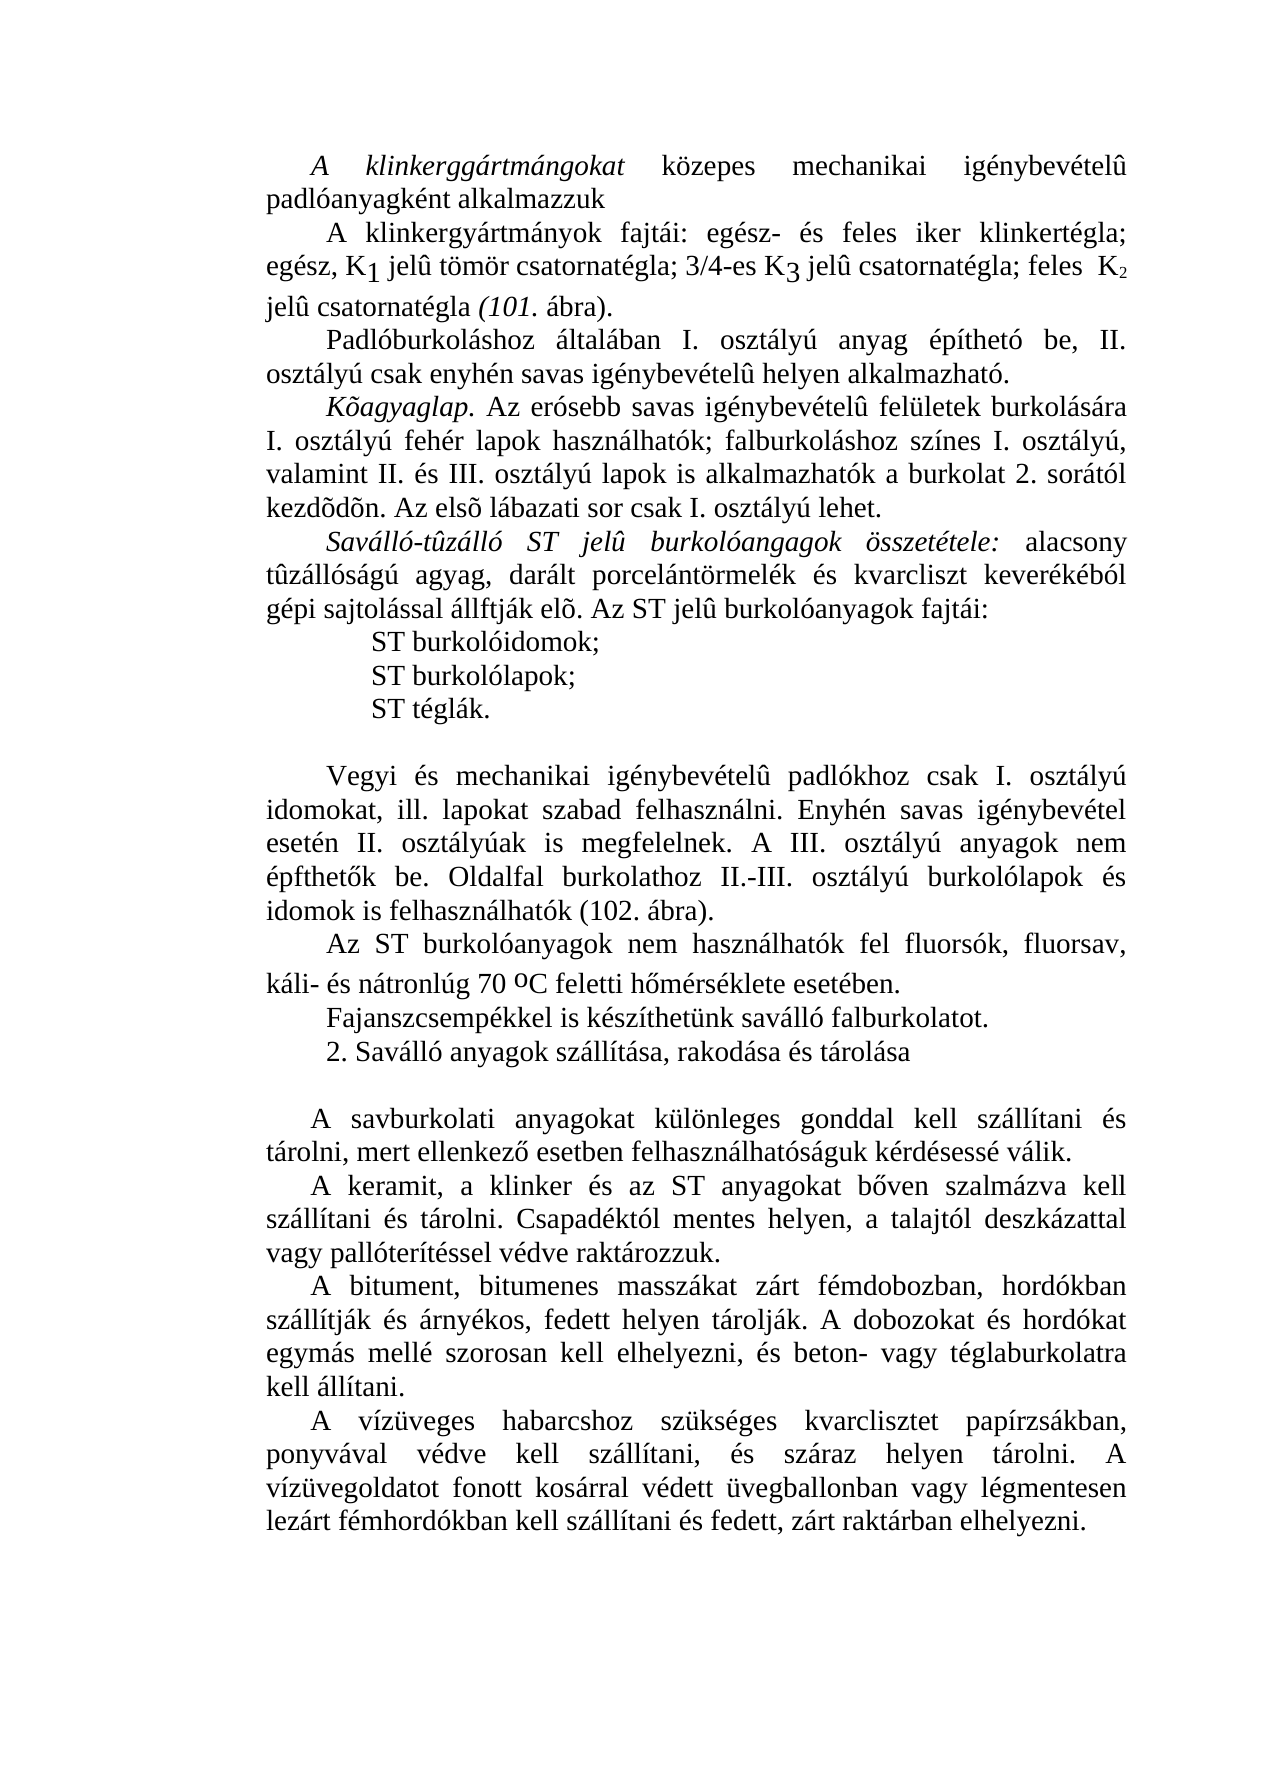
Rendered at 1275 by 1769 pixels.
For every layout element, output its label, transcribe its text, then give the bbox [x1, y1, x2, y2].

text Az ST burkolóanyagok nem használhatók fel fluorsók, fluorsav, káli- és nátronlúg 70 oC feletti hőmérséklete esetében. [266, 926, 1127, 1000]
text A bitument, bitumenes masszákat zárt fémdobozban, hordókban szállítják és árnyékos, fedett helyen tárolják. A dobozokat és hordókat egymás mellé szorosan kell elhelyezni, és beton- vagy téglaburkolatra kell állítani. [266, 1268, 1127, 1403]
text A keramit, a klinker és az ST anyagokat bőven szalmázva kell szállítani és tárolni. Csapadéktól mentes helyen, a talajtól deszkázattal vagy pallóterítéssel védve raktározzuk. [266, 1168, 1127, 1268]
text Saválló-tûzálló ST jelû burkolóangagok összetétele: alacsony tûzállóságú agyag, darált porcelántörmelék és kvarcliszt keverékéból gépi sajtolással állftják elõ. Az ST jelû burkolóanyagok fajtái: [266, 524, 1127, 624]
text 2. Saválló anyagok szállítása, rakodása és tárolása [326, 1034, 1127, 1067]
text Vegyi és mechanikai igénybevételû padlókhoz csak I. osztályú idomokat, ill. lapokat szabad felhasználni. Enyhén savas igénybevétel esetén II. osztályúak is megfelelnek. A III. osztályú anyagok nem épfthetők be. Oldalfal burkolathoz II.-III. osztályú burkolólapok és idomok is felhasználhatók (102. ábra). [266, 758, 1127, 926]
text Fajanszcsempékkel is készíthetünk saválló falburkolatot. [326, 1000, 1127, 1034]
text Padlóburkoláshoz általában I. osztályú anyag építhetó be, II. osztályú csak enyhén savas igénybevételû helyen alkalmazható. [266, 322, 1127, 389]
text ST burkolólapok; [371, 658, 1127, 691]
text ST téglák. [371, 691, 1127, 725]
text A klinkerggártmángokat közepes mechanikai igénybevételû padlóanyagként alkalmazzuk [266, 148, 1127, 215]
text Kõagyaglap. Az erósebb savas igénybevételû felületek burkolására I. osztályú fehér lapok használhatók; falburkoláshoz színes I. osztályú, valamint II. és III. osztályú lapok is alkalmazhatók a burkolat 2. sorától kezdõdõn. Az elsõ lábazati sor csak I. osztályú lehet. [266, 389, 1127, 524]
text A klinkergyártmányok fajtái: egész- és feles iker klinkertégla; egész, K1 jelû tömör csatornatégla; 3/4-es K3 jelû csatornatégla; feles K2 jelû csatornatégla (101. ábra). [266, 215, 1127, 322]
text ST burkolóidomok; [371, 624, 1127, 658]
text A savburkolati anyagokat különleges gonddal kell szállítani és tárolni, mert ellenkező esetben felhasználhatóságuk kérdésessé válik. [266, 1101, 1127, 1168]
text A vízüveges habarcshoz szükséges kvarclisztet papírzsákban, ponyvával védve kell szállítani, és száraz helyen tárolni. A vízüvegoldatot fonott kosárral védett üvegballonban vagy légmentesen lezárt fémhordókban kell szállítani és fedett, zárt raktárban elhelyezni. [266, 1403, 1127, 1537]
